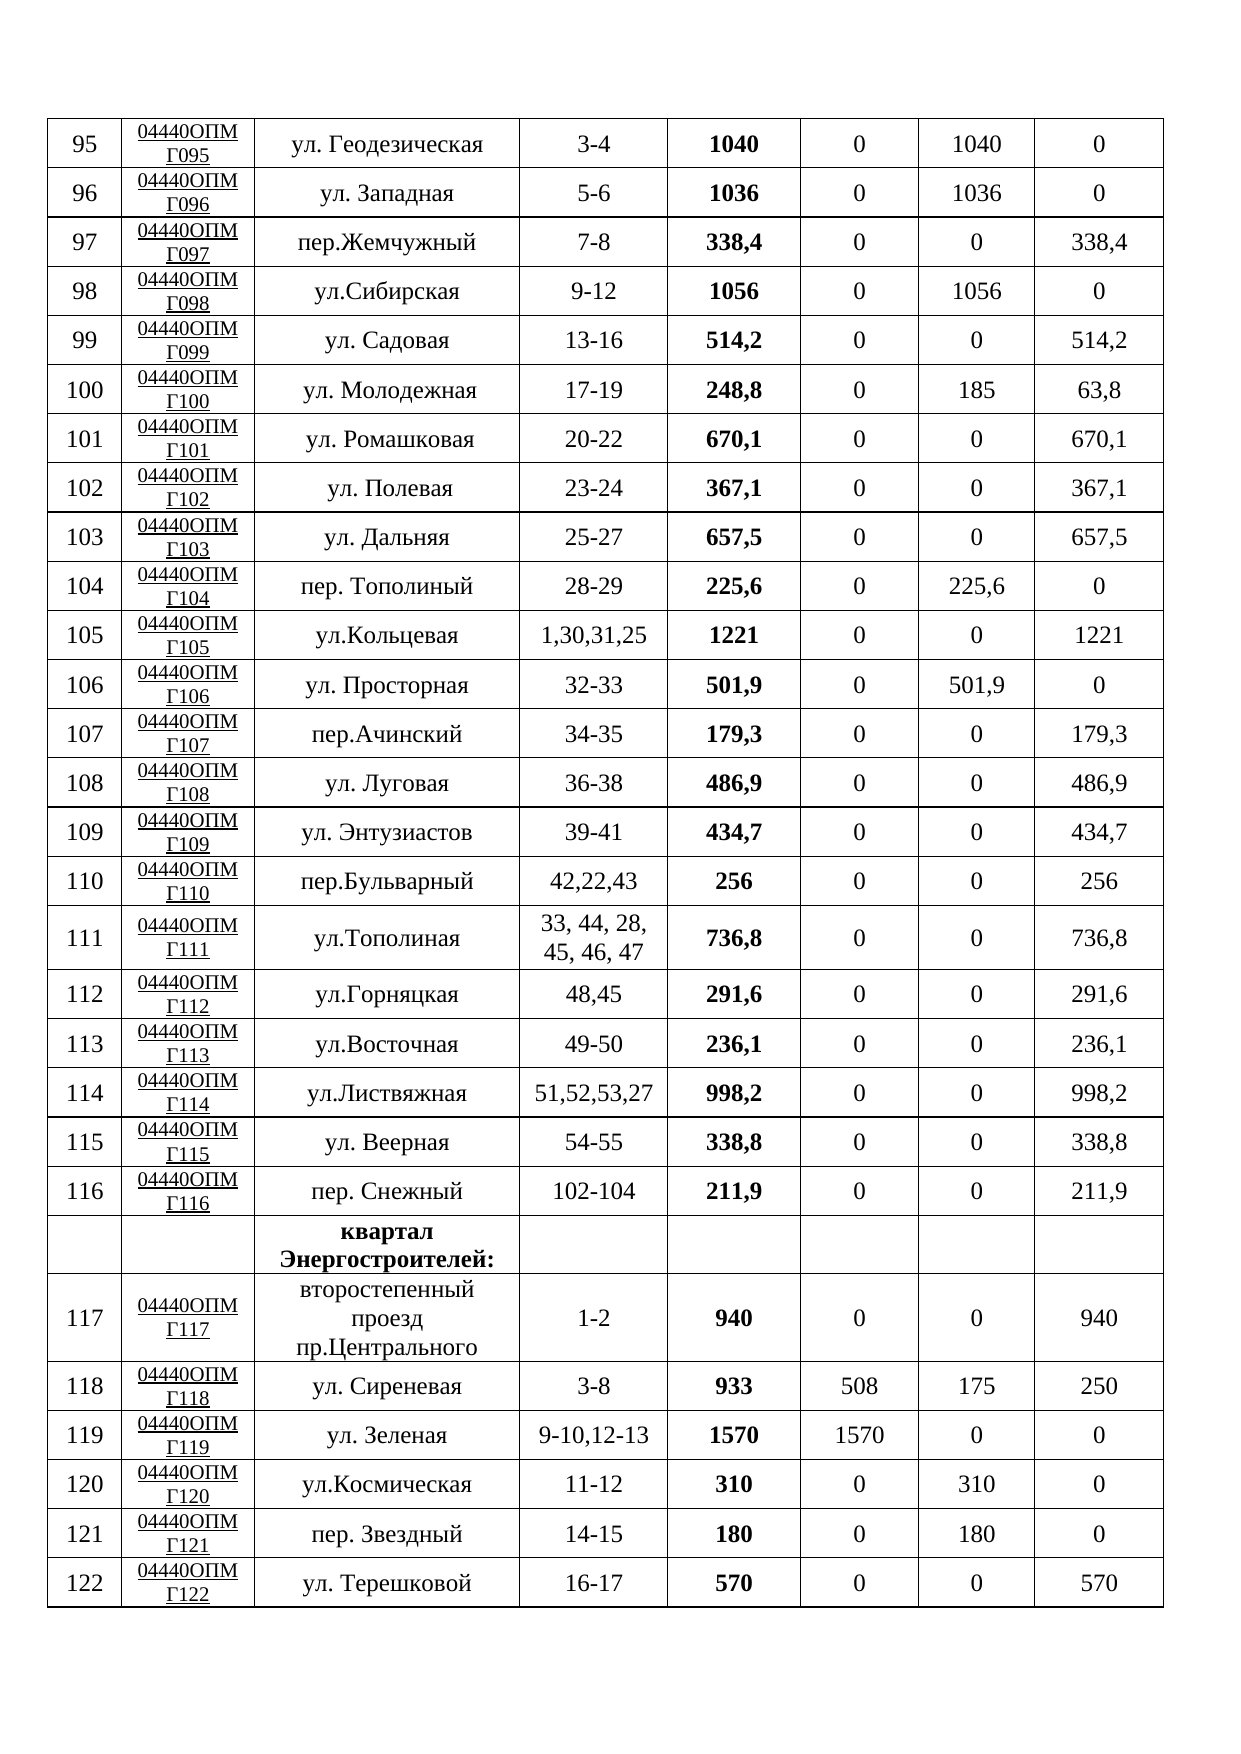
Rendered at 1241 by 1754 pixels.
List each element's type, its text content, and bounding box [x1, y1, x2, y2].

table_cell ул. Терешковой [255, 1558, 519, 1606]
table_cell 486,9 [668, 758, 800, 806]
table_cell 1036 [668, 168, 800, 216]
table_cell 0 [1035, 660, 1163, 708]
table_cell ул.Восточная [255, 1019, 519, 1067]
table_cell пер. Звездный [255, 1509, 519, 1557]
table_cell ул.Кольцевая [255, 611, 519, 659]
table_cell 102 [48, 463, 121, 511]
table_cell ул. Энтузиастов [255, 808, 519, 856]
table_cell 940 [1035, 1274, 1163, 1361]
table_cell 110 [48, 857, 121, 905]
table_cell 998,2 [1035, 1068, 1163, 1116]
table_cell ул. Луговая [255, 758, 519, 806]
table_cell 0 [919, 906, 1034, 969]
table_cell 36-38 [520, 758, 667, 806]
table_cell 0 [801, 1167, 918, 1215]
table_cell 9-12 [520, 267, 667, 315]
table_cell 256 [668, 857, 800, 905]
table_cell 42,22,43 [520, 857, 667, 905]
table_cell 0 [801, 267, 918, 315]
table_cell 11-12 [520, 1460, 667, 1508]
table_cell 0 [801, 857, 918, 905]
table_cell 0 [801, 1068, 918, 1116]
table_cell 1036 [919, 168, 1034, 216]
table_cell 51,52,53,27 [520, 1068, 667, 1116]
table_cell 0 [1035, 1460, 1163, 1508]
table_cell 100 [48, 365, 121, 413]
table_cell 118 [48, 1362, 121, 1410]
table_cell 0 [919, 970, 1034, 1018]
table_cell 04440ОПМГ116 [122, 1167, 254, 1215]
table_cell 102-104 [520, 1167, 667, 1215]
table_cell 04440ОПМГ110 [122, 857, 254, 905]
table_cell 1056 [668, 267, 800, 315]
table_cell 3-8 [520, 1362, 667, 1410]
table_cell 122 [48, 1558, 121, 1606]
table_cell 670,1 [668, 414, 800, 462]
table_cell 48,45 [520, 970, 667, 1018]
table_cell 20-22 [520, 414, 667, 462]
table_cell 236,1 [668, 1019, 800, 1067]
table_cell 0 [801, 316, 918, 364]
table_cell 106 [48, 660, 121, 708]
table_cell 108 [48, 758, 121, 806]
table_cell 657,5 [668, 513, 800, 561]
table_cell 1,30,31,25 [520, 611, 667, 659]
table_cell 97 [48, 218, 121, 266]
table_cell 04440ОПМГ096 [122, 168, 254, 216]
table_cell 0 [919, 709, 1034, 757]
table_cell 0 [919, 316, 1034, 364]
table_cell 367,1 [1035, 463, 1163, 511]
table_cell 0 [801, 218, 918, 266]
table_cell 1221 [1035, 611, 1163, 659]
table_cell 7-8 [520, 218, 667, 266]
table_cell 13-16 [520, 316, 667, 364]
table_cell 338,8 [1035, 1118, 1163, 1166]
table_cell 28-29 [520, 562, 667, 610]
table_cell 111 [48, 906, 121, 969]
table_cell 1221 [668, 611, 800, 659]
table_cell 17-19 [520, 365, 667, 413]
table_cell пер. Снежный [255, 1167, 519, 1215]
table_cell 04440ОПМГ102 [122, 463, 254, 511]
table_cell ул.Листвяжная [255, 1068, 519, 1116]
table_cell второстепенный проезд пр.Центрального [255, 1274, 519, 1361]
table_cell ул.Космическая [255, 1460, 519, 1508]
table_cell [668, 1216, 800, 1273]
table_cell 103 [48, 513, 121, 561]
table_cell 180 [919, 1509, 1034, 1557]
table_cell 1-2 [520, 1274, 667, 1361]
table_cell 98 [48, 267, 121, 315]
table_cell ул. Зеленая [255, 1411, 519, 1459]
table_cell 1570 [801, 1411, 918, 1459]
table_cell 1056 [919, 267, 1034, 315]
table_cell 211,9 [1035, 1167, 1163, 1215]
table_cell 0 [801, 562, 918, 610]
table_cell 0 [801, 970, 918, 1018]
table_cell [1035, 1216, 1163, 1273]
table_cell 04440ОПМГ118 [122, 1362, 254, 1410]
table_cell 501,9 [919, 660, 1034, 708]
table_cell 657,5 [1035, 513, 1163, 561]
table_cell 39-41 [520, 808, 667, 856]
table_cell 0 [919, 1118, 1034, 1166]
table_cell [520, 1216, 667, 1273]
table_cell 63,8 [1035, 365, 1163, 413]
table_cell 0 [1035, 168, 1163, 216]
table_cell 310 [919, 1460, 1034, 1508]
table_cell 115 [48, 1118, 121, 1166]
table_cell 99 [48, 316, 121, 364]
table_cell 34-35 [520, 709, 667, 757]
table_cell 0 [919, 414, 1034, 462]
table_cell 0 [801, 414, 918, 462]
table_cell 0 [801, 513, 918, 561]
table_cell 04440ОПМГ121 [122, 1509, 254, 1557]
table_cell 04440ОПМГ120 [122, 1460, 254, 1508]
table_cell 119 [48, 1411, 121, 1459]
table_cell 236,1 [1035, 1019, 1163, 1067]
table_cell 0 [919, 1068, 1034, 1116]
table_cell 0 [801, 611, 918, 659]
table_cell 486,9 [1035, 758, 1163, 806]
table_cell ул. Садовая [255, 316, 519, 364]
table_cell 338,4 [668, 218, 800, 266]
table_cell 04440ОПМГ105 [122, 611, 254, 659]
table_cell 0 [801, 463, 918, 511]
table_cell 9-10,12-13 [520, 1411, 667, 1459]
table_cell 514,2 [1035, 316, 1163, 364]
table_cell 16-17 [520, 1558, 667, 1606]
table_cell 0 [801, 808, 918, 856]
table_cell [122, 1216, 254, 1273]
table_cell 04440ОПМГ107 [122, 709, 254, 757]
table_cell ул.Горняцкая [255, 970, 519, 1018]
table_cell ул.Сибирская [255, 267, 519, 315]
table_cell 0 [801, 365, 918, 413]
table_cell 175 [919, 1362, 1034, 1410]
table_cell 0 [801, 660, 918, 708]
table_cell 248,8 [668, 365, 800, 413]
table_cell 33, 44, 28, 45, 46, 47 [520, 906, 667, 969]
table_cell 0 [1035, 1411, 1163, 1459]
table_cell 1040 [668, 119, 800, 167]
table_cell 0 [801, 1509, 918, 1557]
table_cell 105 [48, 611, 121, 659]
table_cell ул. Западная [255, 168, 519, 216]
table_cell 0 [1035, 1509, 1163, 1557]
table_cell 109 [48, 808, 121, 856]
table_cell ул. Сиреневая [255, 1362, 519, 1410]
table_cell 0 [801, 1118, 918, 1166]
table_cell ул. Веерная [255, 1118, 519, 1166]
table_cell 0 [919, 1167, 1034, 1215]
table_cell ул. Ромашковая [255, 414, 519, 462]
table_cell 104 [48, 562, 121, 610]
table_cell 120 [48, 1460, 121, 1508]
table_cell 0 [919, 1019, 1034, 1067]
table_cell 04440ОПМГ095 [122, 119, 254, 167]
table_cell 0 [801, 709, 918, 757]
table_cell 04440ОПМГ109 [122, 808, 254, 856]
table_cell 0 [801, 119, 918, 167]
table_cell 0 [919, 463, 1034, 511]
table_cell 0 [919, 218, 1034, 266]
table_cell 0 [1035, 267, 1163, 315]
table_cell 0 [801, 168, 918, 216]
table_cell пер. Тополиный [255, 562, 519, 610]
table_cell [919, 1216, 1034, 1273]
table_cell 338,8 [668, 1118, 800, 1166]
table_cell ул.Тополиная [255, 906, 519, 969]
table_cell 101 [48, 414, 121, 462]
table_cell 04440ОПМГ101 [122, 414, 254, 462]
table_cell 3-4 [520, 119, 667, 167]
table_cell 291,6 [1035, 970, 1163, 1018]
table_cell 179,3 [668, 709, 800, 757]
table_cell 570 [1035, 1558, 1163, 1606]
table_cell 04440ОПМГ114 [122, 1068, 254, 1116]
table_cell 501,9 [668, 660, 800, 708]
table_cell 0 [801, 1460, 918, 1508]
table_cell 0 [801, 1558, 918, 1606]
table_cell 14-15 [520, 1509, 667, 1557]
table_cell 23-24 [520, 463, 667, 511]
table_cell 367,1 [668, 463, 800, 511]
table_cell пер.Ачинский [255, 709, 519, 757]
table_cell 04440ОПМГ103 [122, 513, 254, 561]
table_cell 570 [668, 1558, 800, 1606]
table_cell 04440ОПМГ106 [122, 660, 254, 708]
table_cell ул. Просторная [255, 660, 519, 708]
table_cell 04440ОПМГ115 [122, 1118, 254, 1166]
table_cell 0 [919, 611, 1034, 659]
table_cell 0 [919, 1558, 1034, 1606]
table_cell 940 [668, 1274, 800, 1361]
table_cell 0 [919, 1411, 1034, 1459]
table_cell 04440ОПМГ122 [122, 1558, 254, 1606]
table_cell 49-50 [520, 1019, 667, 1067]
table_cell ул. Молодежная [255, 365, 519, 413]
table_cell 0 [919, 758, 1034, 806]
table_cell 225,6 [919, 562, 1034, 610]
table_cell 256 [1035, 857, 1163, 905]
table_cell 310 [668, 1460, 800, 1508]
table_cell 0 [801, 906, 918, 969]
table_cell 0 [919, 513, 1034, 561]
table_cell 04440ОПМГ119 [122, 1411, 254, 1459]
table_cell ул. Геодезическая [255, 119, 519, 167]
table_cell ул. Дальняя [255, 513, 519, 561]
table_cell 114 [48, 1068, 121, 1116]
table_cell 117 [48, 1274, 121, 1361]
table_cell 736,8 [668, 906, 800, 969]
table_cell 04440ОПМГ111 [122, 906, 254, 969]
table_cell 116 [48, 1167, 121, 1215]
table_cell 291,6 [668, 970, 800, 1018]
table_cell 0 [1035, 562, 1163, 610]
table_cell 1570 [668, 1411, 800, 1459]
table_cell 670,1 [1035, 414, 1163, 462]
table_cell 250 [1035, 1362, 1163, 1410]
table_cell [48, 1216, 121, 1273]
table_cell 121 [48, 1509, 121, 1557]
table_cell 0 [801, 1274, 918, 1361]
table_cell 04440ОПМГ117 [122, 1274, 254, 1361]
table_cell 95 [48, 119, 121, 167]
table_cell ул. Полевая [255, 463, 519, 511]
table_cell 211,9 [668, 1167, 800, 1215]
table_cell [801, 1216, 918, 1273]
table_cell 1040 [919, 119, 1034, 167]
table_cell квартал Энергостроителей: [255, 1216, 519, 1273]
table_cell 0 [801, 758, 918, 806]
table_cell 113 [48, 1019, 121, 1067]
table_cell 25-27 [520, 513, 667, 561]
table_cell 0 [1035, 119, 1163, 167]
table_cell 04440ОПМГ104 [122, 562, 254, 610]
table_cell 5-6 [520, 168, 667, 216]
table_cell 04440ОПМГ098 [122, 267, 254, 315]
table_cell 96 [48, 168, 121, 216]
table_cell 54-55 [520, 1118, 667, 1166]
table_cell 04440ОПМГ100 [122, 365, 254, 413]
table_cell 185 [919, 365, 1034, 413]
table_cell 933 [668, 1362, 800, 1410]
table_cell 112 [48, 970, 121, 1018]
table_cell 338,4 [1035, 218, 1163, 266]
table_cell 0 [919, 857, 1034, 905]
table_cell 04440ОПМГ113 [122, 1019, 254, 1067]
table_cell 434,7 [668, 808, 800, 856]
table_cell 225,6 [668, 562, 800, 610]
table_cell 434,7 [1035, 808, 1163, 856]
table_cell 180 [668, 1509, 800, 1557]
table_cell 32-33 [520, 660, 667, 708]
table_cell 04440ОПМГ112 [122, 970, 254, 1018]
table_cell пер.Бульварный [255, 857, 519, 905]
table_cell 04440ОПМГ097 [122, 218, 254, 266]
table_cell 514,2 [668, 316, 800, 364]
table_cell 0 [919, 808, 1034, 856]
table_cell 736,8 [1035, 906, 1163, 969]
table_cell 107 [48, 709, 121, 757]
table_cell 0 [919, 1274, 1034, 1361]
table_cell 508 [801, 1362, 918, 1410]
table_cell 04440ОПМГ099 [122, 316, 254, 364]
table_cell 04440ОПМГ108 [122, 758, 254, 806]
table_cell 179,3 [1035, 709, 1163, 757]
table_cell 0 [801, 1019, 918, 1067]
table_cell пер.Жемчужный [255, 218, 519, 266]
table_cell 998,2 [668, 1068, 800, 1116]
